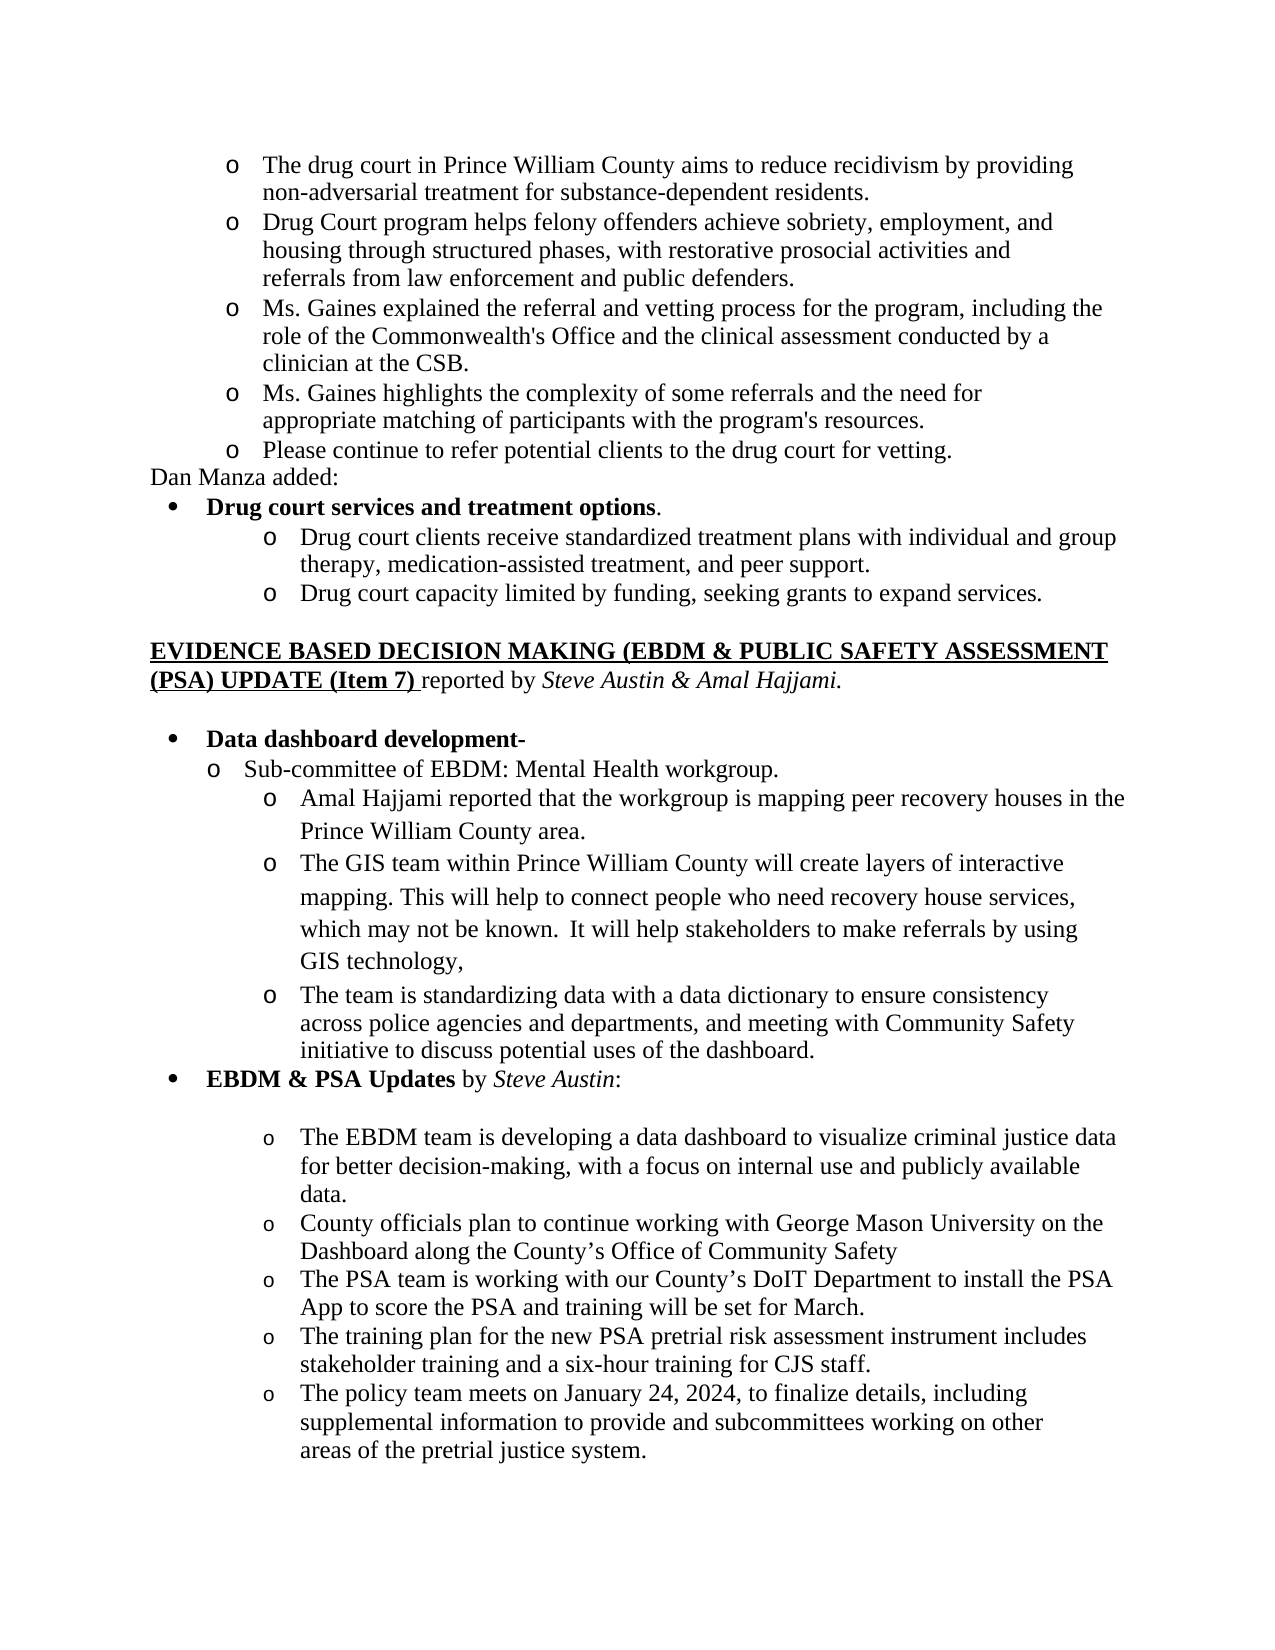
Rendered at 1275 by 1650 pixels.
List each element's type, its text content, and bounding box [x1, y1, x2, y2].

list The drug court in Prince William County aims to reduce recidivism by providing non-adversarial treatment for substance-dependent residents. [225, 151, 1074, 206]
list The training plan for the new PSA pretrial risk assessment instrument includes stakeholder training and a six-hour training for CJS staff. [262, 1322, 1087, 1378]
list Ms. Gaines highlights the complexity of some referrals and the need for appropriate matching of participants with the program's resources. [225, 379, 1102, 434]
subtitle Drug court services and treatment options. [169, 491, 1139, 521]
subtitle EVIDENCE BASED DECISION MAKING (EBDM & PUBLIC SAFETY ASSESSMENT [150, 636, 1139, 665]
list Drug Court program helps felony offenders achieve sobriety, employment, and housing through structured phases, with restorative prosocial activities and referrals from law enforcement and public defenders. [225, 207, 1099, 292]
list Ms. Gaines explained the referral and vetting process for the program, including the role of the Commonwealth's Office and the clinical assessment conducted by a clinician at the CSB. [225, 293, 1103, 377]
list The EBDM team is developing a data dashboard to visualize criminal justice data for better decision-making, with a focus on internal use and publicly available data. [262, 1123, 1117, 1208]
subtitle Data dashboard development- [169, 723, 1139, 753]
list Please continue to refer potential clients to the drug court for vetting. Dan Manza added: [150, 436, 952, 490]
list The PSA team is working with our County’s DoIT Department to install the PSA App to score the PSA and training will be set for March. [262, 1265, 1113, 1321]
list The policy team meets on January 24, 2024, to finalize details, including supplemental information to provide and subcommittees working on other areas of the pretrial justice system. [262, 1378, 1101, 1464]
text (PSA) UPDATE (Item 7) reported by Steve Austin & Amal Hajjami. [150, 665, 1139, 694]
list Sub-committee of EBDM: Mental Health workgroup. [206, 753, 1139, 783]
list Drug court clients receive standardized treatment plans with individual and group therapy, medication-assisted treatment, and peer support. [262, 523, 1116, 578]
list Amal Hajjami reported that the workgroup is mapping peer recovery houses in the Prince William County area. [262, 783, 1125, 845]
list County officials plan to continue working with George Mason University on the Dashboard along the County’s Office of Community Safety [262, 1208, 1104, 1264]
list Drug court capacity limited by funding, seeking grants to expand services. [262, 578, 1139, 609]
list EBDM & PSA Updates by Steve Austin: [169, 1064, 1139, 1093]
list The GIS team within Prince William County will create layers of interactive mapping. This will help to connect people who need recovery house services, which may not be known. It will help stakeholders to make referrals by using GIS technology, [262, 848, 1080, 975]
list The team is standardizing data with a data dictionary to ensure consistency across police agencies and departments, and meeting with Community Safety initiative to discuss potential uses of the dashboard. [262, 980, 1075, 1064]
